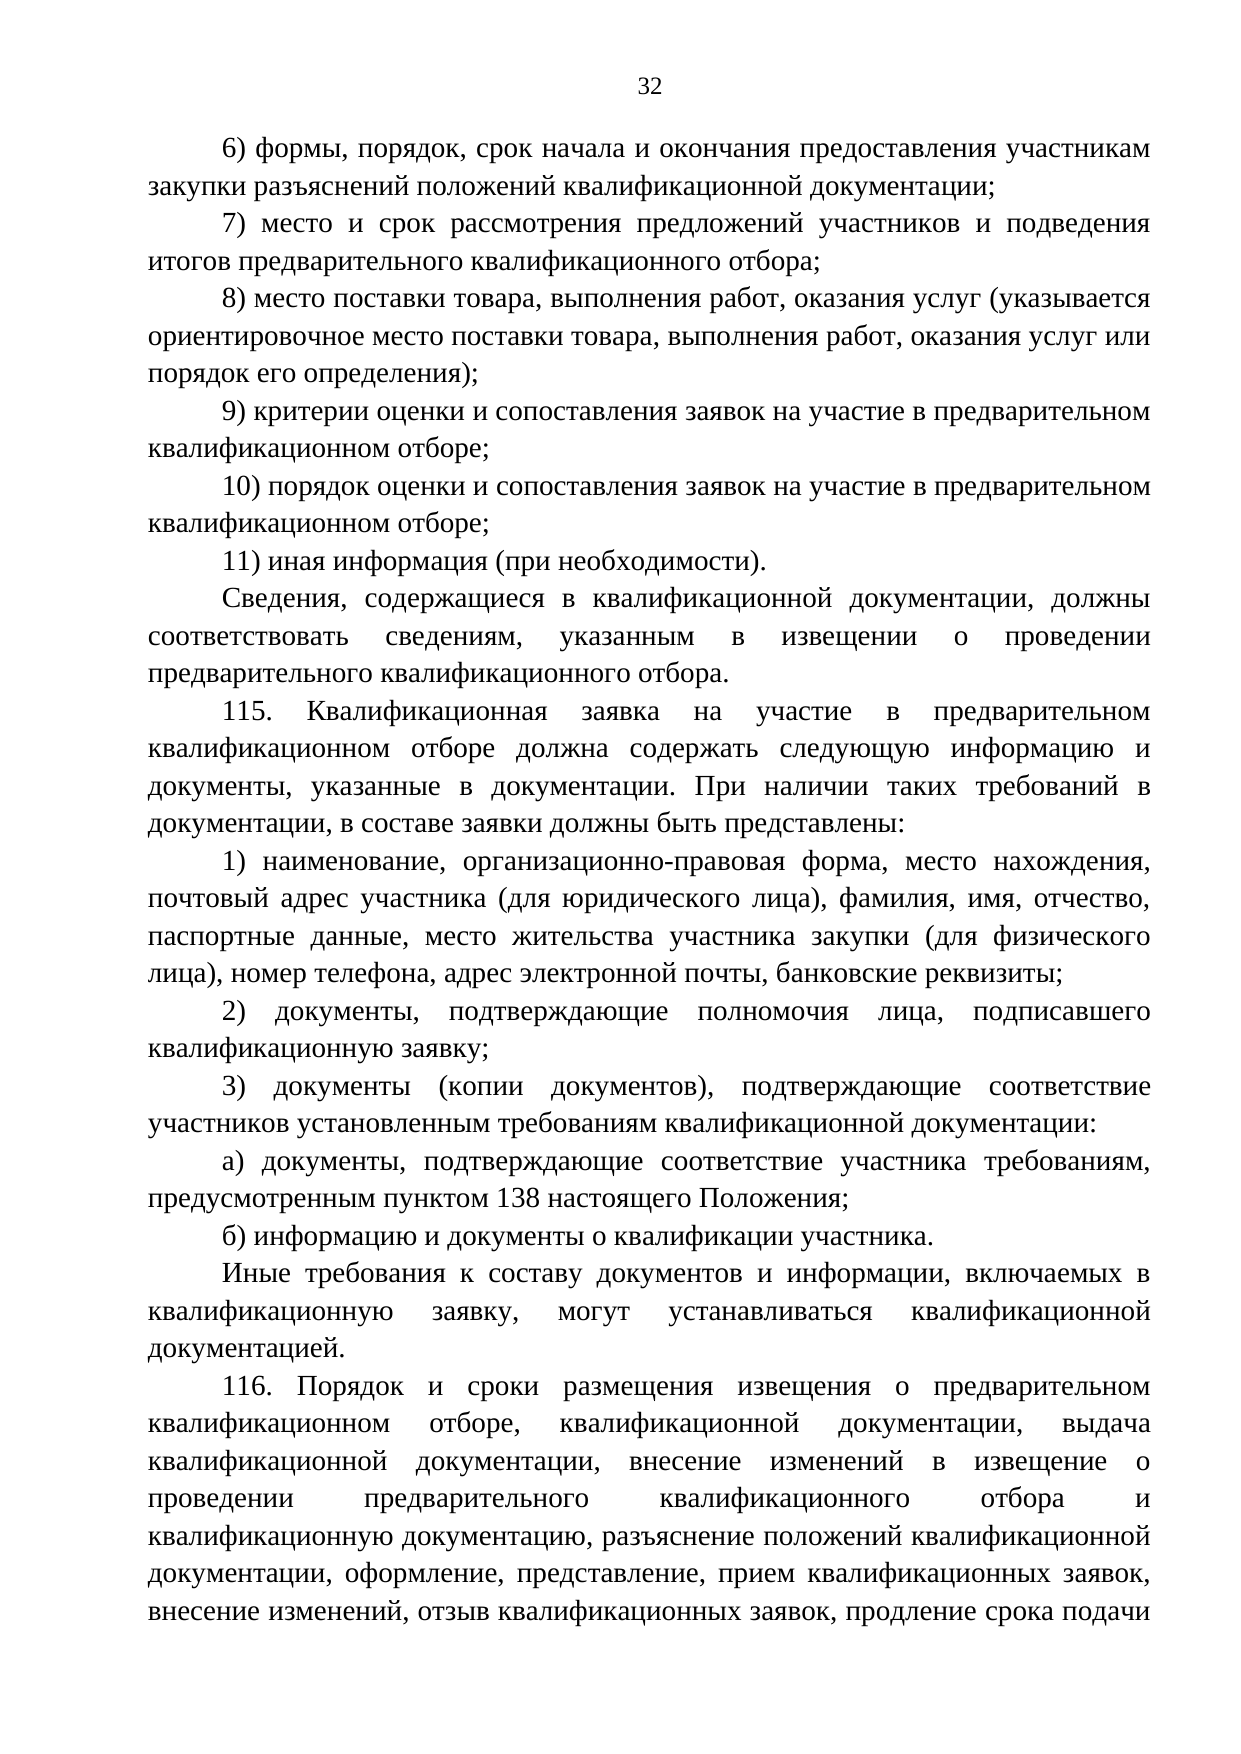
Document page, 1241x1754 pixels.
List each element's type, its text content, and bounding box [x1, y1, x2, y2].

text 6) формы, порядок, срок начала и окончания предоставления участникам закупки разъяснений положений квалификационной документации; [148, 128, 1152, 203]
text б) информацию и документы о квалификации участника. [148, 1215, 1152, 1253]
text 11) иная информация (при необходимости). [148, 540, 1152, 578]
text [148, 1365, 1152, 1628]
text 8) место поставки товара, выполнения работ, оказания услуг (указывается ориентировочное место поставки товара, выполнения работ, оказания услуг или порядок его определения); [148, 278, 1152, 390]
text 115. Квалификационная заявка на участие в предварительном квалификационном отборе должна содержать следующую информацию и документы, указанные в документации. При наличии таких требований в документации, в составе заявки должны быть представлены: [148, 690, 1152, 840]
text Иные требования к составу документов и информации, включаемых в квалификационную заявку, могут устанавливаться квалификационной документацией. [148, 1253, 1152, 1365]
text 1) наименование, организационно-правовая форма, место нахождения, почтовый адрес участника (для юридического лица), фамилия, имя, отчество, паспортные данные, место жительства участника закупки (для физического лица), номер телефона, адрес электронной почты, банковские реквизиты; [148, 840, 1152, 990]
text а) документы, подтверждающие соответствие участника требованиям, предусмотренным пунктом 138 настоящего Положения; [148, 1140, 1152, 1215]
text 9) критерии оценки и сопоставления заявок на участие в предварительном квалификационном отборе; [148, 390, 1152, 465]
text 10) порядок оценки и сопоставления заявок на участие в предварительном квалификационном отборе; [148, 465, 1152, 540]
text 3) документы (копии документов), подтверждающие соответствие участников установленным требованиям квалификационной документации: [148, 1065, 1152, 1140]
text 7) место и срок рассмотрения предложений участников и подведения итогов предварительного квалификационного отбора; [148, 203, 1152, 278]
text Сведения, содержащиеся в квалификационной документации, должны соответствовать сведениям, указанным в извещении о проведении предварительного квалификационного отбора. [148, 578, 1152, 690]
text 2) документы, подтверждающие полномочия лица, подписавшего квалификационную заявку; [148, 990, 1152, 1065]
